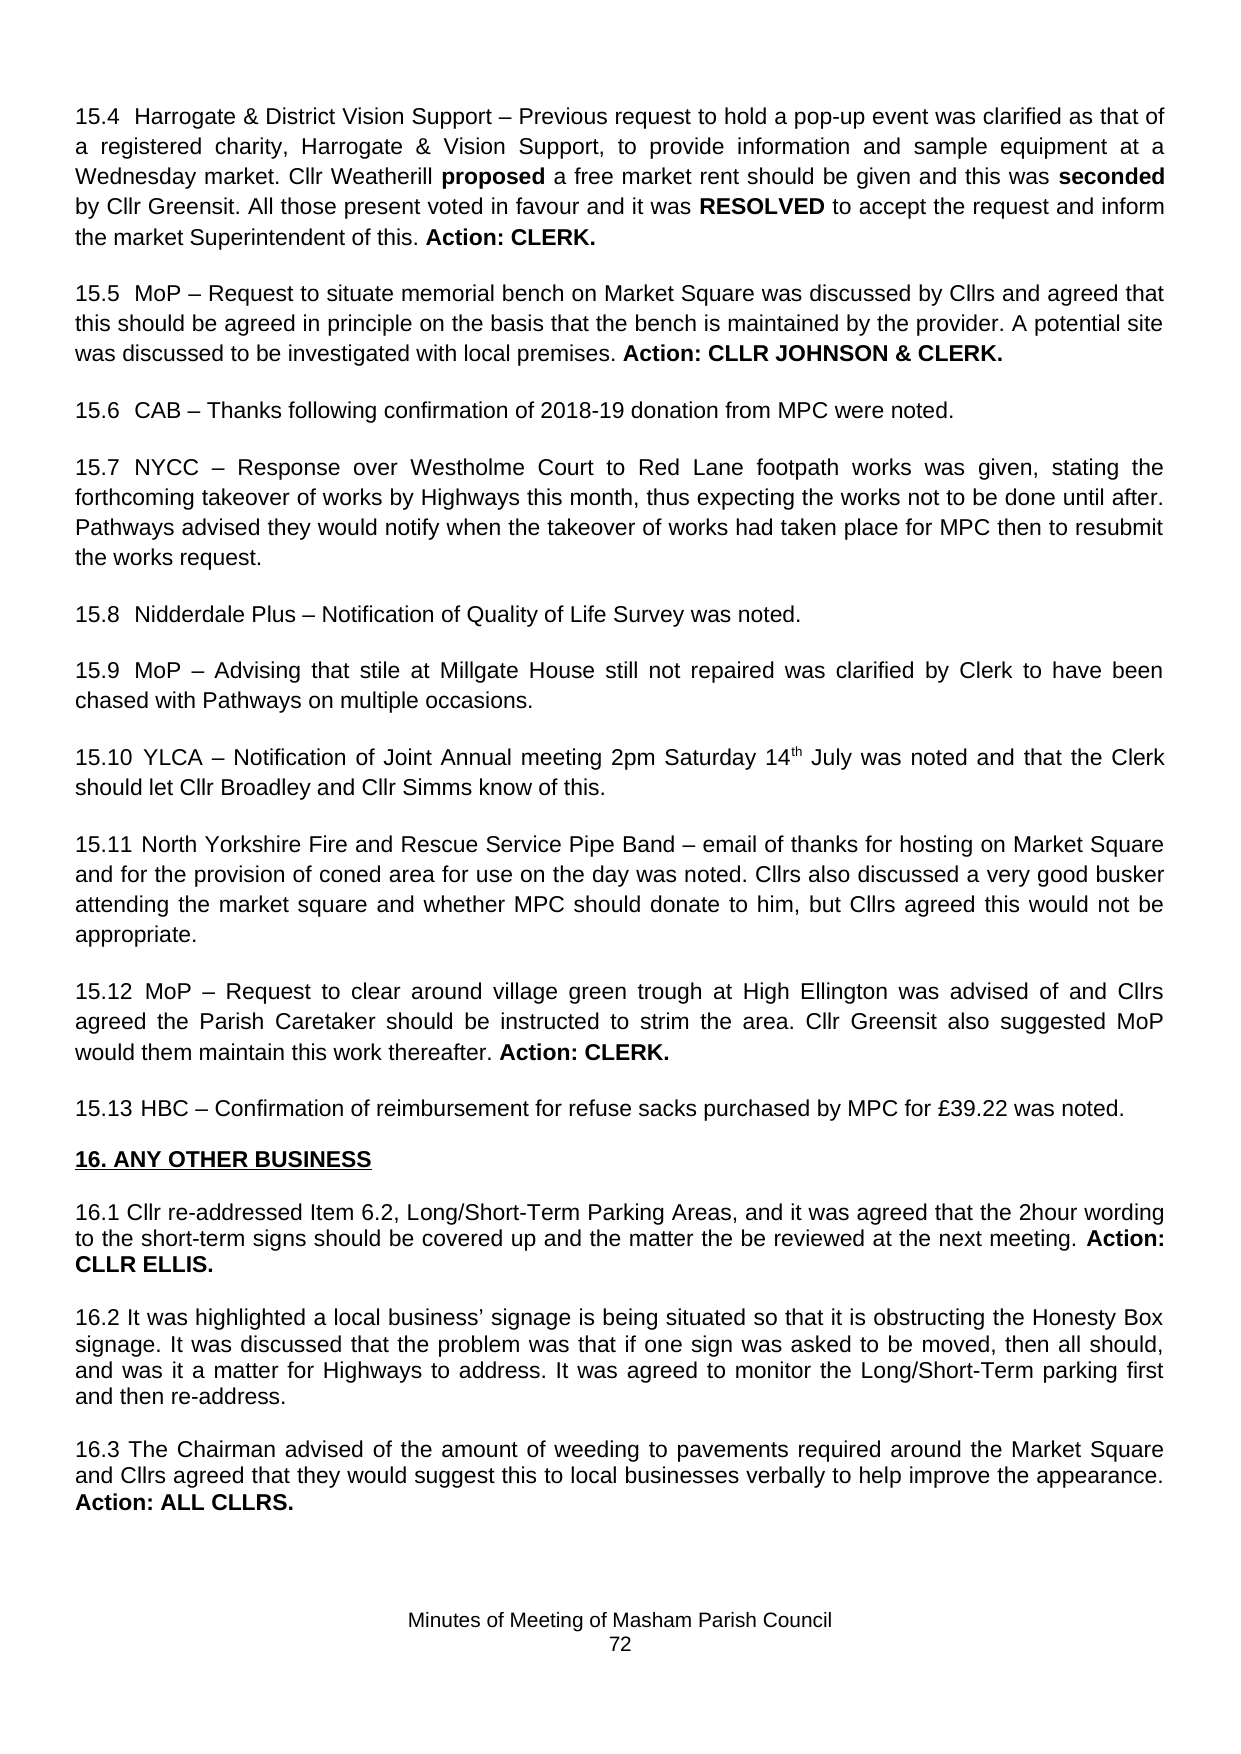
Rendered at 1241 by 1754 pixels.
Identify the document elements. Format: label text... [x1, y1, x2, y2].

list MoP – Request to situate memorial bench on Market Square was discussed by Cllrs and agreed that this should be agreed in principle on the basis that the bench is maintained by the provider. A potential site was discussed to be investigated with local premises. Action: CLLR JOHNSON & CLERK. [75, 280, 1165, 367]
text 16. ANY OTHER BUSINESS [75, 1146, 1165, 1172]
text 16.1 Cllr re-addressed Item 6.2, Long/Short-Term Parking Areas, and it was agreed that the 2hour wording to the short-term signs should be covered up and the matter the be reviewed at the next meeting. Action: CLLR ELLIS. [75, 1199, 1165, 1278]
list MoP – Advising that stile at Millgate House still not repaired was clarified by Clerk to have been chased with Pathways on multiple occasions. [75, 657, 1165, 714]
list MoP – Request to clear around village green trough at High Ellington was advised of and Cllrs agreed the Parish Caretaker should be instructed to strim the area. Cllr Greensit also suggested MoP would them maintain this work thereafter. Action: CLERK. [75, 978, 1165, 1065]
text 16.3 The Chairman advised of the amount of weeding to pavements required around the Market Square and Cllrs agreed that they would suggest this to local businesses verbally to help improve the appearance. Action: ALL CLLRS. [75, 1436, 1165, 1515]
list Harrogate & District Vision Support – Previous request to hold a pop-up event was clarified as that of a registered charity, Harrogate & Vision Support, to provide information and sample equipment at a Wednesday market. Cllr Weatherill proposed a free market rent should be given and this was seconded by Cllr Greensit. All those present voted in favour and it was RESOLVED to accept the request and inform the market Superintendent of this. Action: CLERK. [75, 103, 1165, 250]
list CAB – Thanks following confirmation of 2018-19 donation from MPC were noted. [75, 397, 1165, 423]
list NYCC – Response over Westholme Court to Red Lane footpath works was given, stating the forthcoming takeover of works by Highways this month, thus expecting the works not to be done until after. Pathways advised they would notify when the takeover of works had taken place for MPC then to resubmit the works request. [75, 453, 1165, 571]
list North Yorkshire Fire and Rescue Service Pipe Band – email of thanks for hosting on Market Square and for the provision of coned area for use on the day was noted. Cllrs also discussed a very good busker attending the market square and whether MPC should donate to him, but Cllrs agreed this would not be appropriate. [75, 831, 1165, 948]
list HBC – Confirmation of reimbursement for refuse sacks purchased by MPC for £39.22 was noted. [75, 1095, 1165, 1121]
list YLCA – Notification of Joint Annual meeting 2pm Saturday 14th July was noted and that the Clerk should let Cllr Broadley and Cllr Simms know of this. [75, 744, 1165, 801]
text 16.2 It was highlighted a local business’ signage is being situated so that it is obstructing the Honesty Box signage. It was discussed that the problem was that if one sign was asked to be moved, then all should, and was it a matter for Highways to address. It was agreed to monitor the Long/Short-Term parking first and then re-address. [75, 1304, 1165, 1409]
list Nidderdale Plus – Notification of Quality of Life Survey was noted. [75, 601, 1165, 627]
